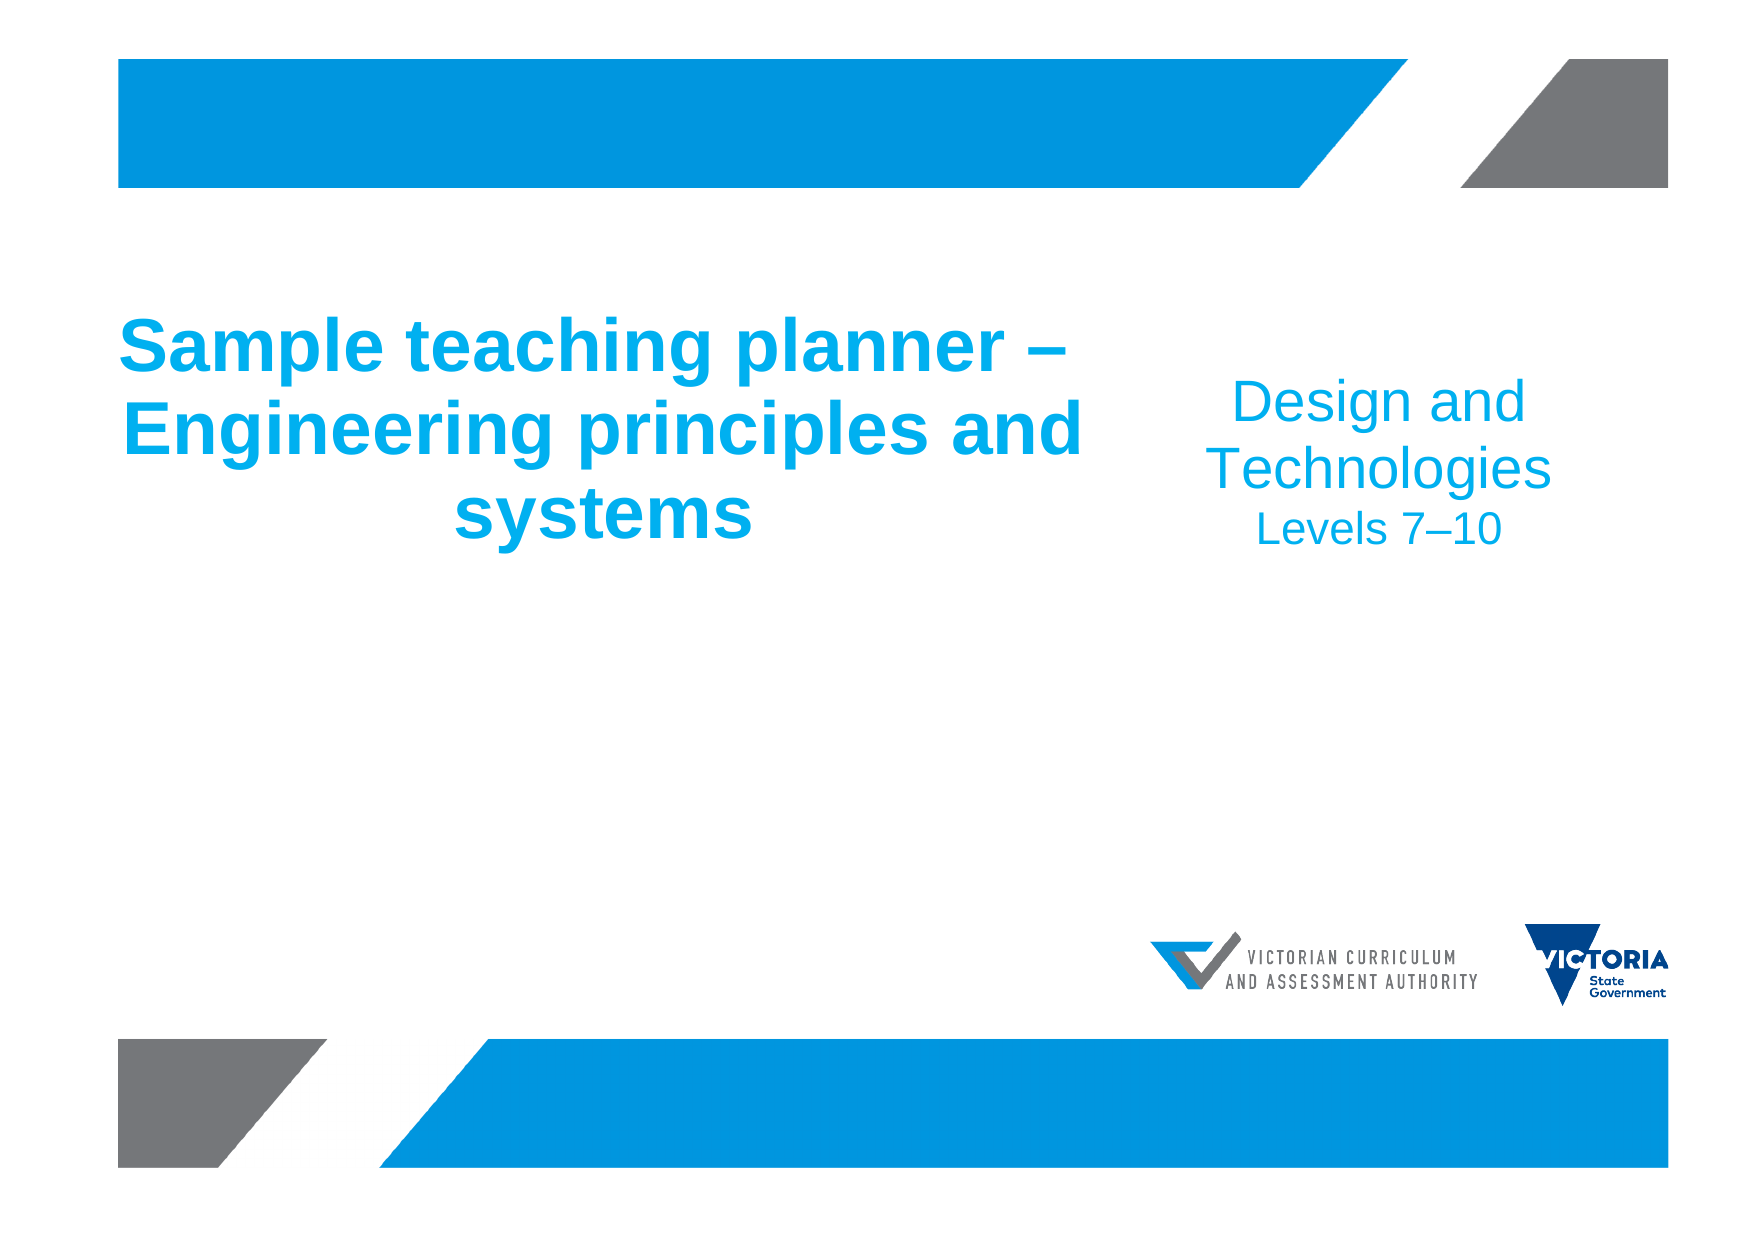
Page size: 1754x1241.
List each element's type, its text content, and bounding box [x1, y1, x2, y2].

picture [1301, 59, 1669, 188]
title Sample teaching planner – Engineering principles and systems [118, 305, 1089, 555]
picture [118, 924, 1669, 1168]
subtitle Levels 7–10 [1089, 501, 1668, 554]
subtitle Design and Technologies [1089, 367, 1668, 501]
